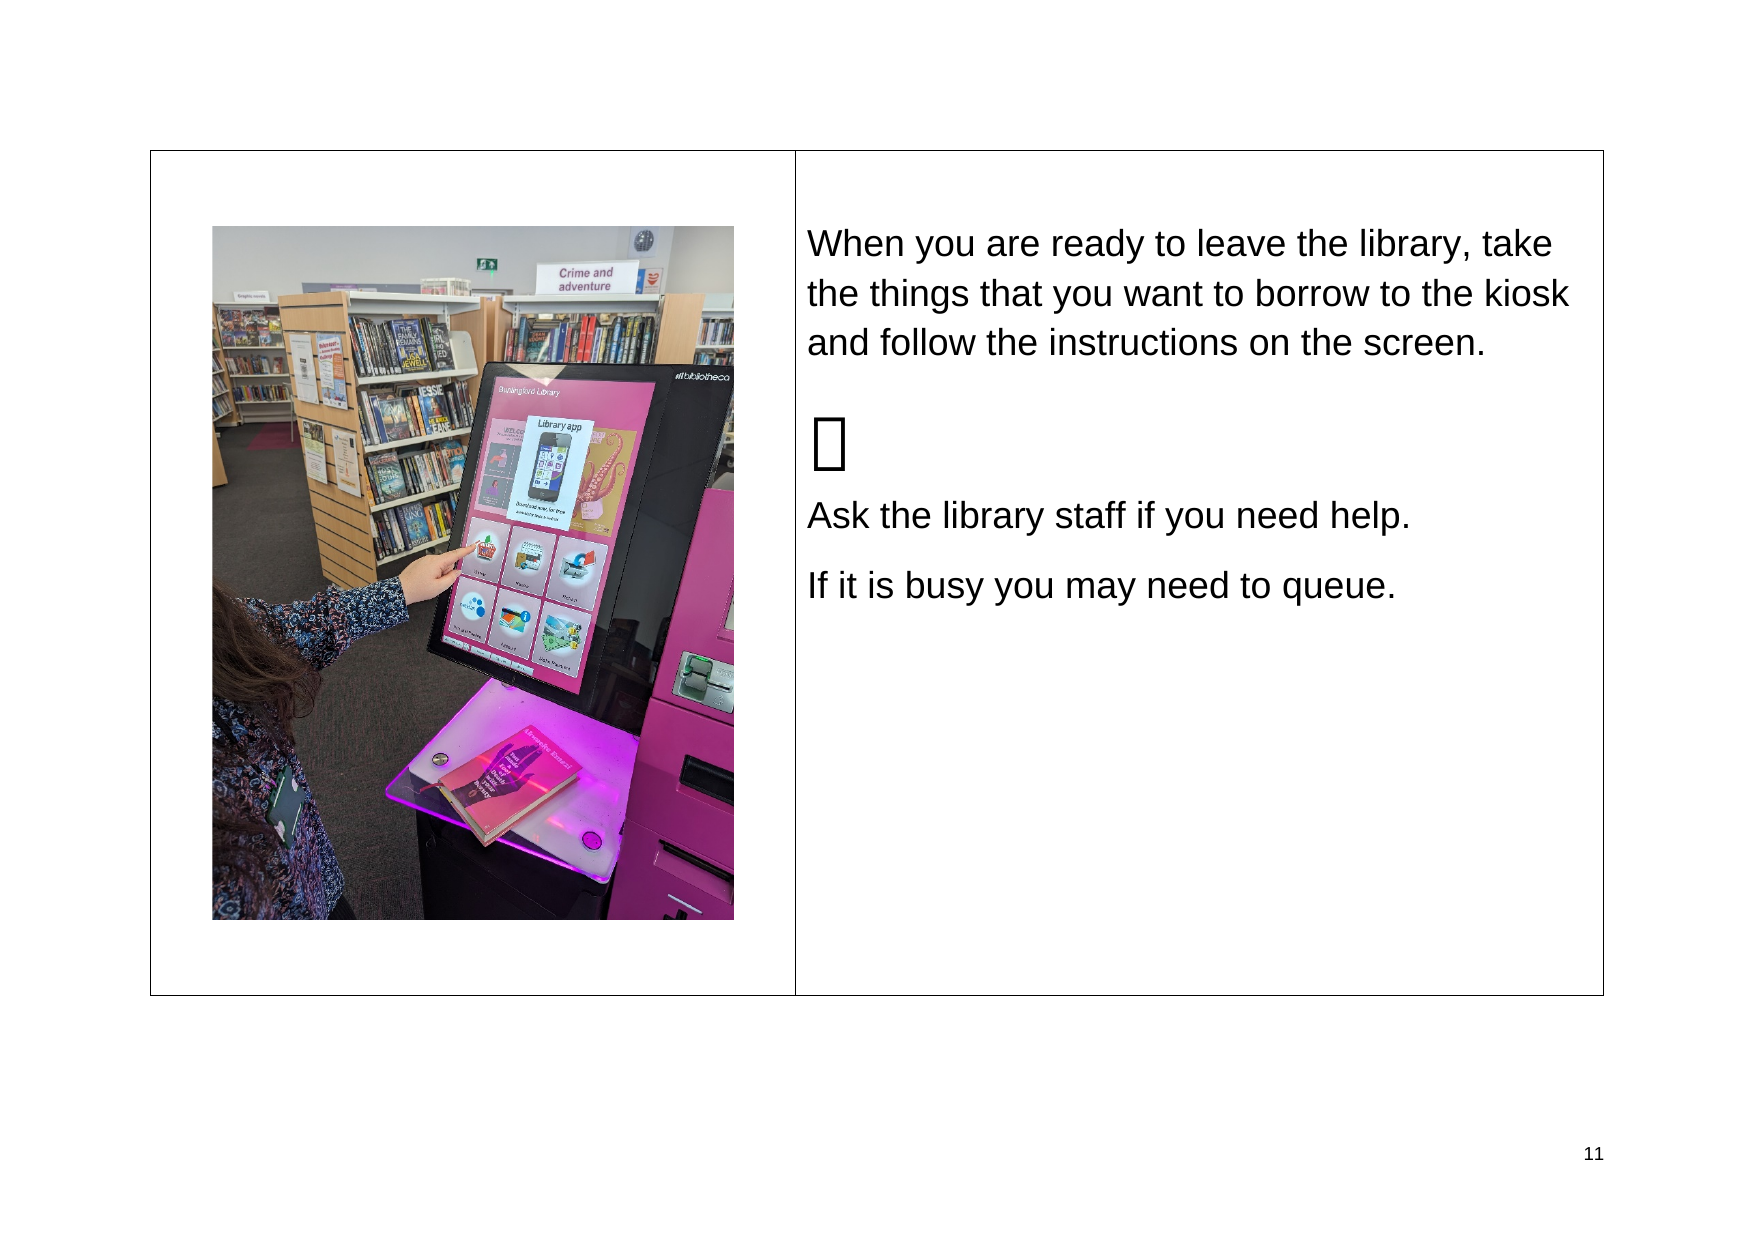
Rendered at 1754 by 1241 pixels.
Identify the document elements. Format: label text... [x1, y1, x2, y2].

table_cell When you are ready to leave the library, take the things that you want to borrow to the kiosk and follow the instructions on the screen.  Ask the library staff if you need help. If it is busy you may need to queue. [796, 151, 1603, 995]
table_cell [151, 151, 795, 995]
picture [212, 226, 734, 920]
